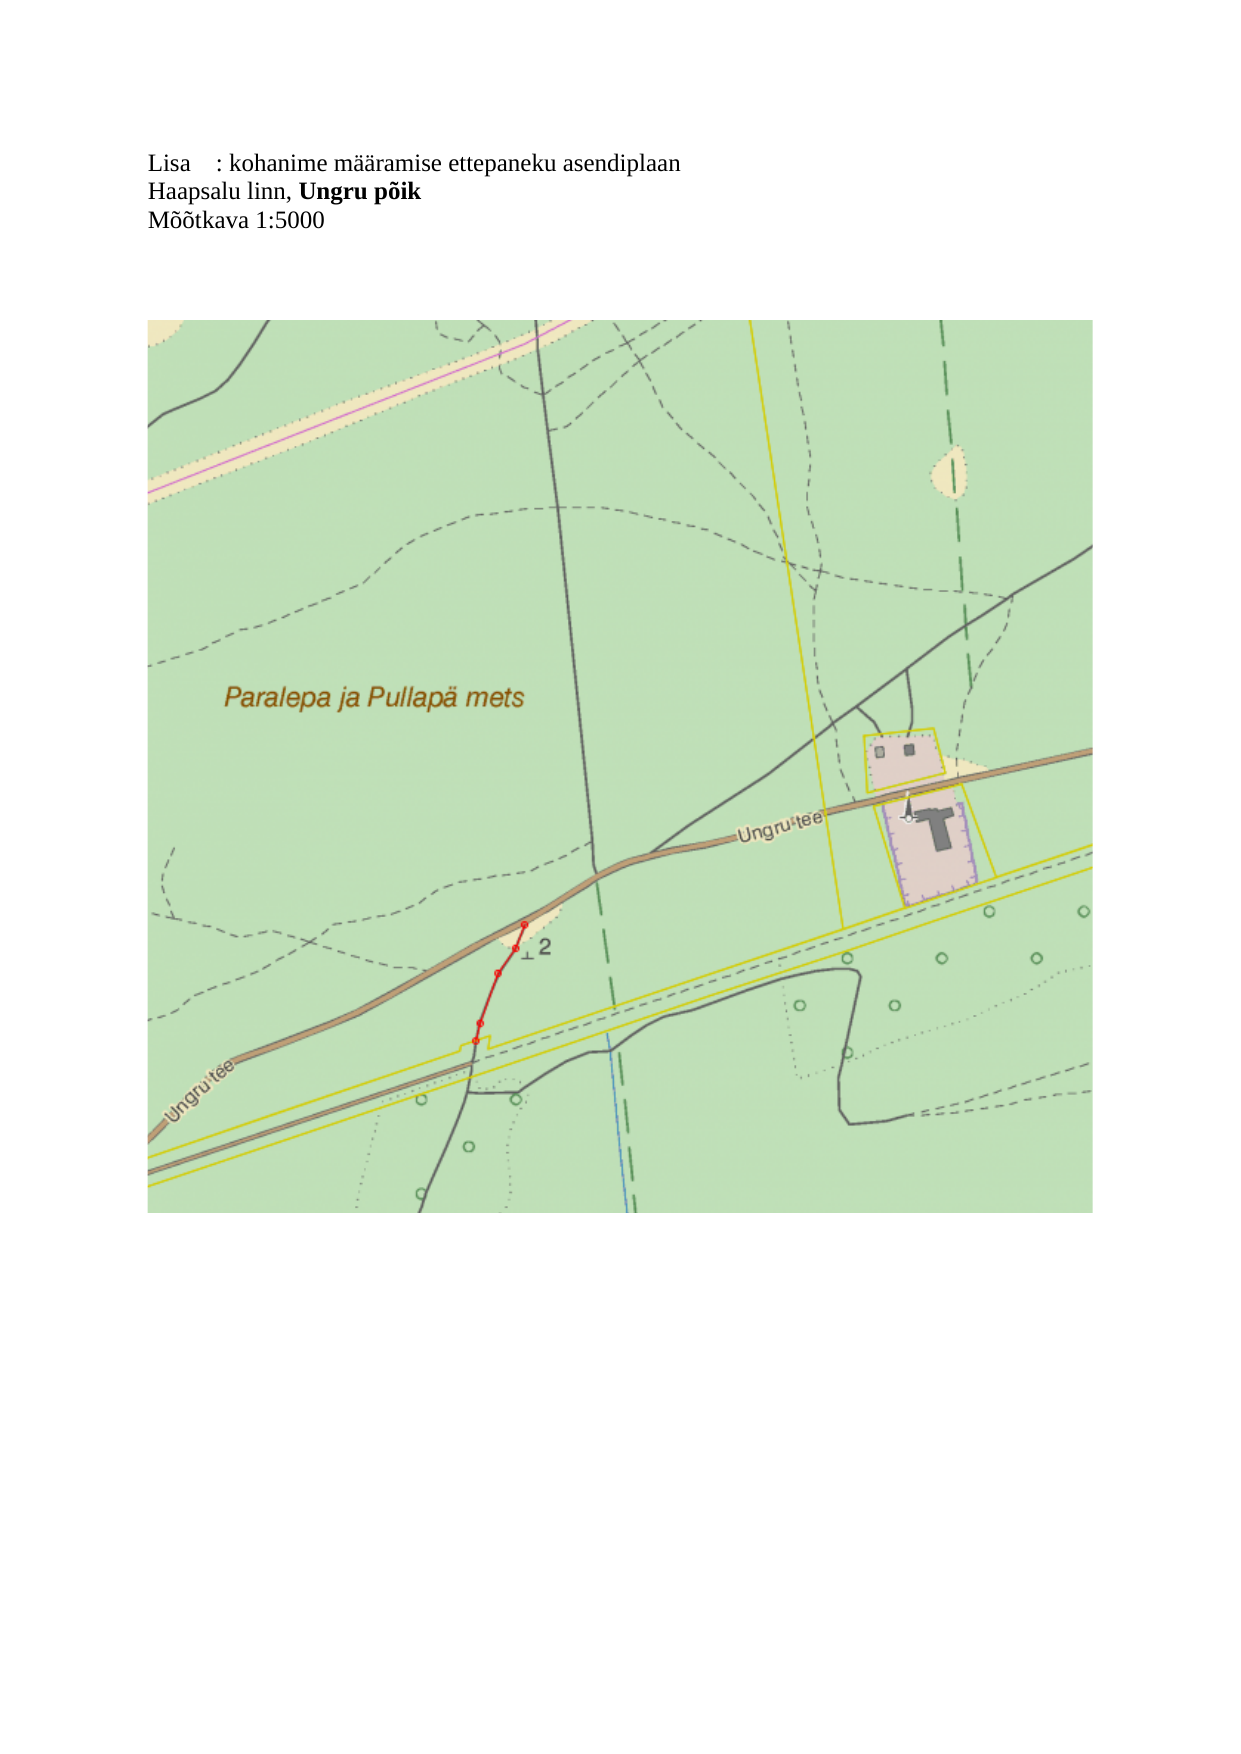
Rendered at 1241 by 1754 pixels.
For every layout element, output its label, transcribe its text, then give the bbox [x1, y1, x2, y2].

text Lisa : kohanime määramise ettepaneku asendiplaan [148, 148, 1093, 176]
text Mõõtkava 1:5000 [148, 205, 1093, 234]
text Haapsalu linn, Ungru põik [148, 176, 1093, 205]
